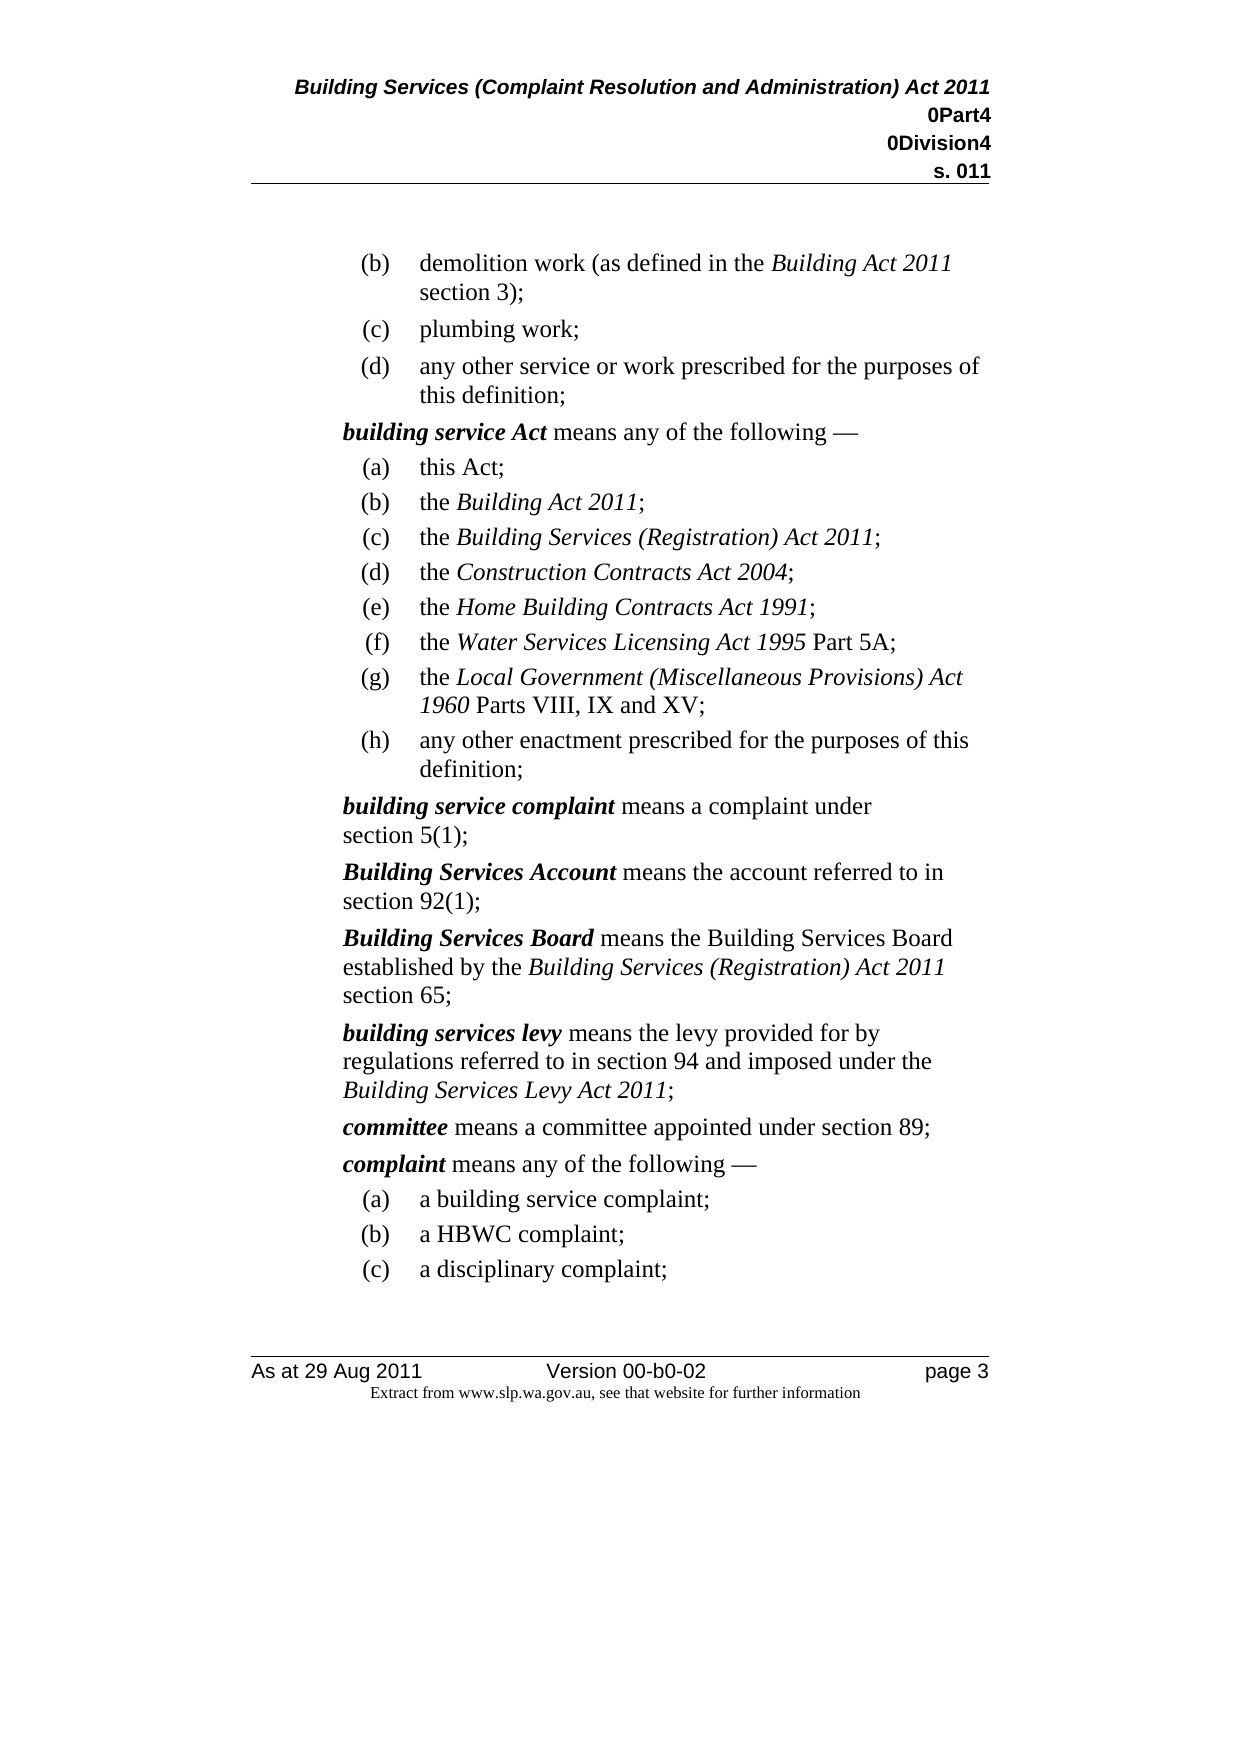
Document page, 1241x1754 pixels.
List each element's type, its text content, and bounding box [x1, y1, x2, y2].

text (b) the Building Act 2011; [251, 487, 989, 516]
text (d) the Construction Contracts Act 2004; [251, 557, 989, 586]
text building service complaint means a complaint under section 5(1); [251, 791, 989, 849]
text (e) the Contracts Act 1991; [251, 592, 989, 621]
text (b) a HBWC complaint; [251, 1219, 989, 1248]
text (g) the Local Government (Miscellaneous Provisions) Act 1960 Parts VIII, IX and XV; [251, 662, 989, 719]
text (c) plumbing work; [251, 314, 989, 343]
text (a) a building service complaint; [251, 1184, 989, 1213]
text complaint means any of the following — [251, 1149, 989, 1178]
text (d) any other service or work prescribed for the purposes of this definition; [251, 351, 989, 408]
text Building Services Account means the account referred to in section 92(1); [251, 857, 989, 915]
text (b) demolition work (as defined in the Building Act 2011 section 3); [251, 248, 989, 306]
text building services levy means the levy provided for by regulations referred to in section 94 and imposed under the Building Services Levy Act 2011; [251, 1018, 989, 1104]
text (f) the Water Services Licensing Act 1995 Part 5A; [251, 627, 989, 656]
text building service Act means any of the following — [251, 417, 989, 446]
text (h) any other enactment prescribed for the purposes of this definition; [251, 726, 989, 783]
text Building Services Board means the Building Services Board established by the Building Services (Registration) Act 2011 section 65; [251, 923, 989, 1009]
text (c) the Building Services (Registration) Act 2011; [251, 522, 989, 551]
text (c) a disciplinary complaint; [251, 1254, 989, 1283]
text committee means a committee appointed under section 89; [251, 1112, 989, 1141]
text (a) this Act; [251, 452, 989, 481]
